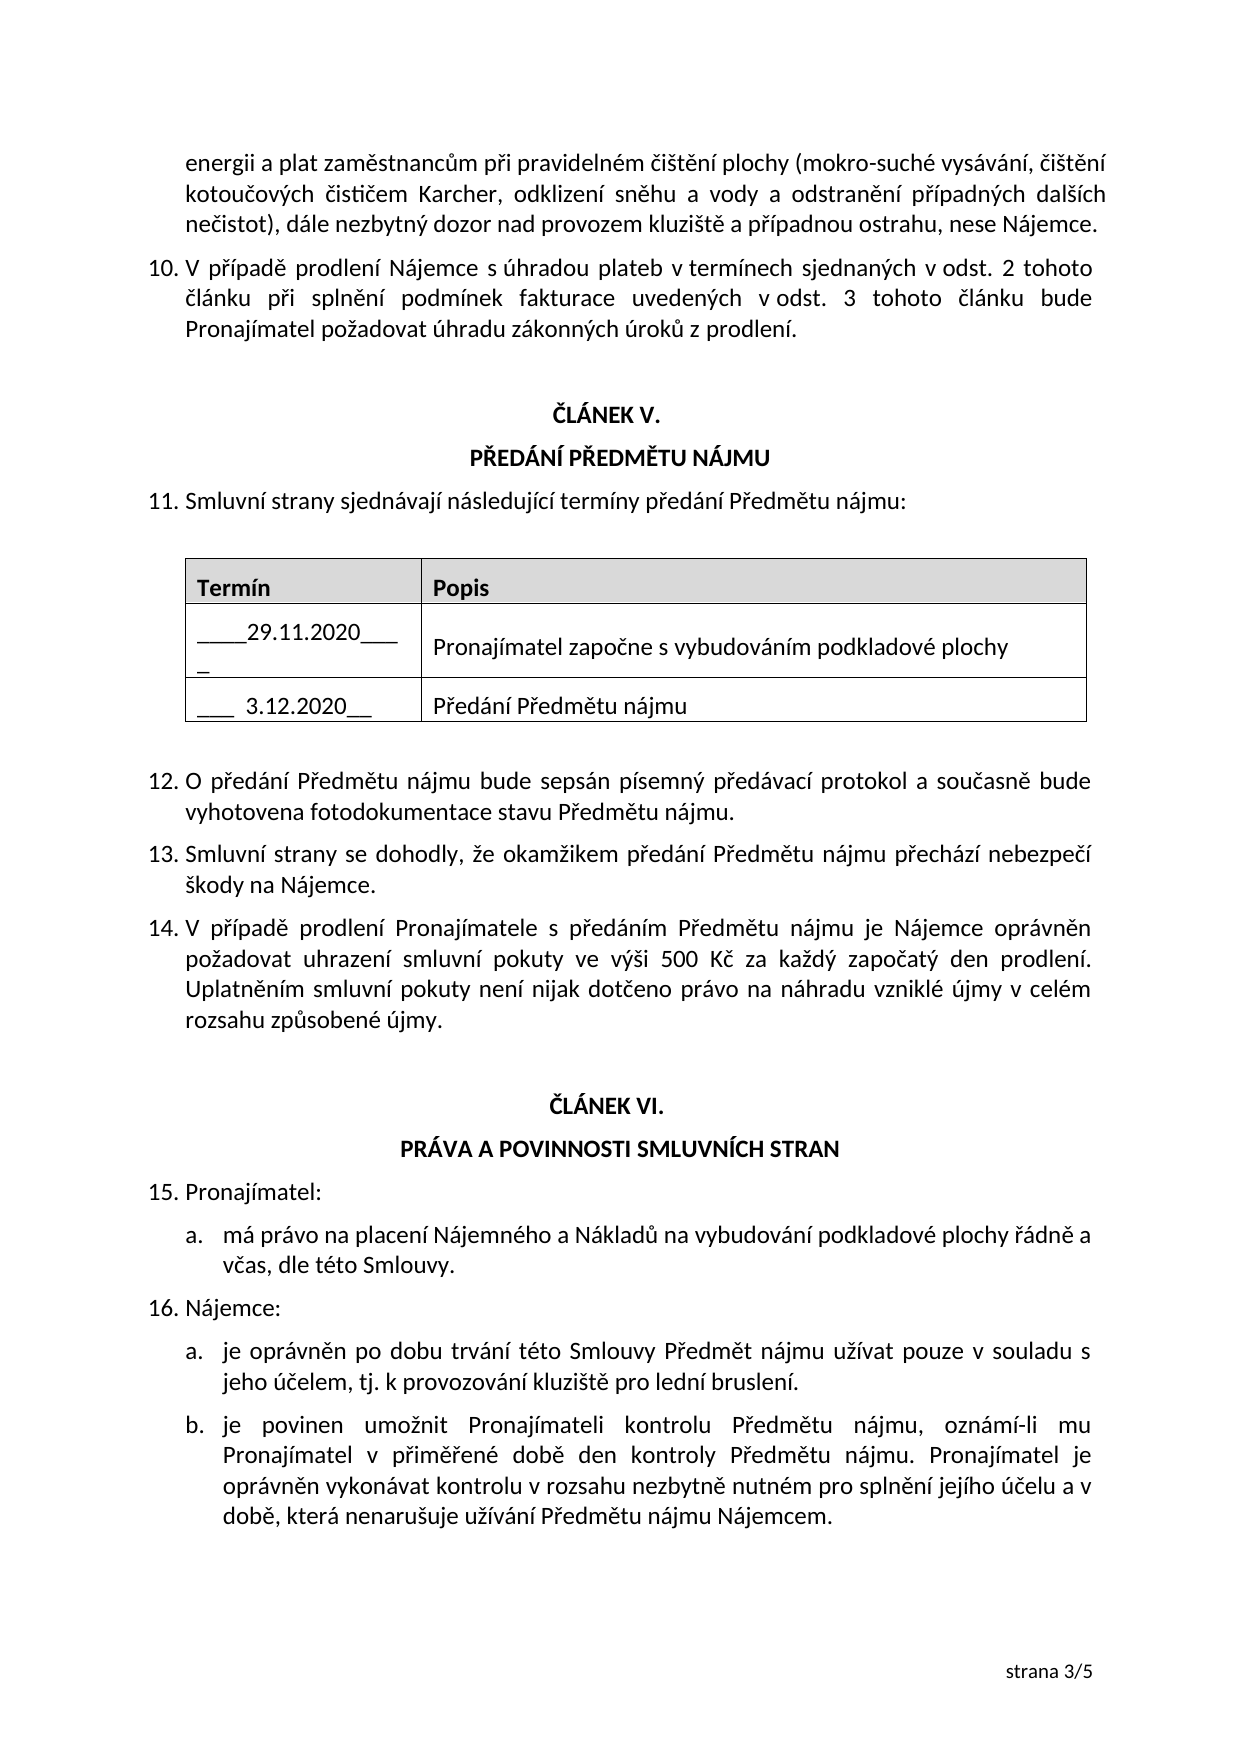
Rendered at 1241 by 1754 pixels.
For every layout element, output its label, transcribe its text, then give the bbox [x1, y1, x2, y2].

table_cell Pronajímatel započne s vybudováním podkladové plochy [422, 604, 1086, 677]
table_cell ____29.11.2020____ [186, 604, 421, 677]
list Smluvní strany sjednávají následující termíny předání Předmětu nájmu: [148, 485, 1093, 515]
table_header Termín [186, 559, 421, 602]
table_cell Předání Předmětu nájmu [422, 678, 1086, 721]
list Nájemce: [148, 1292, 1093, 1323]
table_cell ___ 3.12.2020__ [186, 678, 421, 721]
text předání předmětu nájmu [148, 442, 1093, 472]
list má právo na placení Nájemného a Nákladů na vybudování podkladové plochy řádně a včas, dle této Smlouvy. [185, 1219, 1093, 1280]
subtitle PRÁVA A POVINNOSTI SMLUVNÍCH STRAN [148, 1133, 1093, 1163]
list je oprávněn po dobu trvání této Smlouvy Předmět nájmu užívat pouze v souladu s jeho účelem, tj. k provozování kluziště pro lední bruslení. [185, 1335, 1093, 1396]
list V případě prodlení Pronajímatele s předáním Předmětu nájmu je Nájemce oprávněn požadovat uhrazení smluvní pokuty ve výši 500 Kč za každý započatý den prodlení. Uplatněním smluvní pokuty není nijak dotčeno právo na náhradu vzniklé újmy v celém rozsahu způsobené újmy. [148, 912, 1093, 1034]
table_header Popis [422, 559, 1086, 602]
list Smluvní strany se dohodly, že okamžikem předání Předmětu nájmu přechází nebezpečí škody na Nájemce. [148, 839, 1093, 900]
list Pronajímatel: [148, 1176, 1093, 1206]
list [185, 148, 1107, 239]
list je povinen umožnit Pronajímateli kontrolu Předmětu nájmu, oznámí-li mu Pronajímatel v přiměřené době den kontroly Předmětu nájmu. Pronajímatel je oprávněn vykonávat kontrolu v rozsahu nezbytně nutném pro splnění jejího účelu a v době, která nenarušuje užívání Předmětu nájmu Nájemcem. [185, 1409, 1093, 1531]
list V případě prodlení Nájemce s úhradou plateb v termínech sjednaných v odst. 2 tohoto článku při splnění podmínek fakturace uvedených v odst. 3 tohoto článku bude Pronajímatel požadovat úhradu zákonných úroků z prodlení. [148, 252, 1093, 343]
list O předání Předmětu nájmu bude sepsán písemný předávací protokol a současně bude vyhotovena fotodokumentace stavu Předmětu nájmu. [148, 765, 1093, 826]
